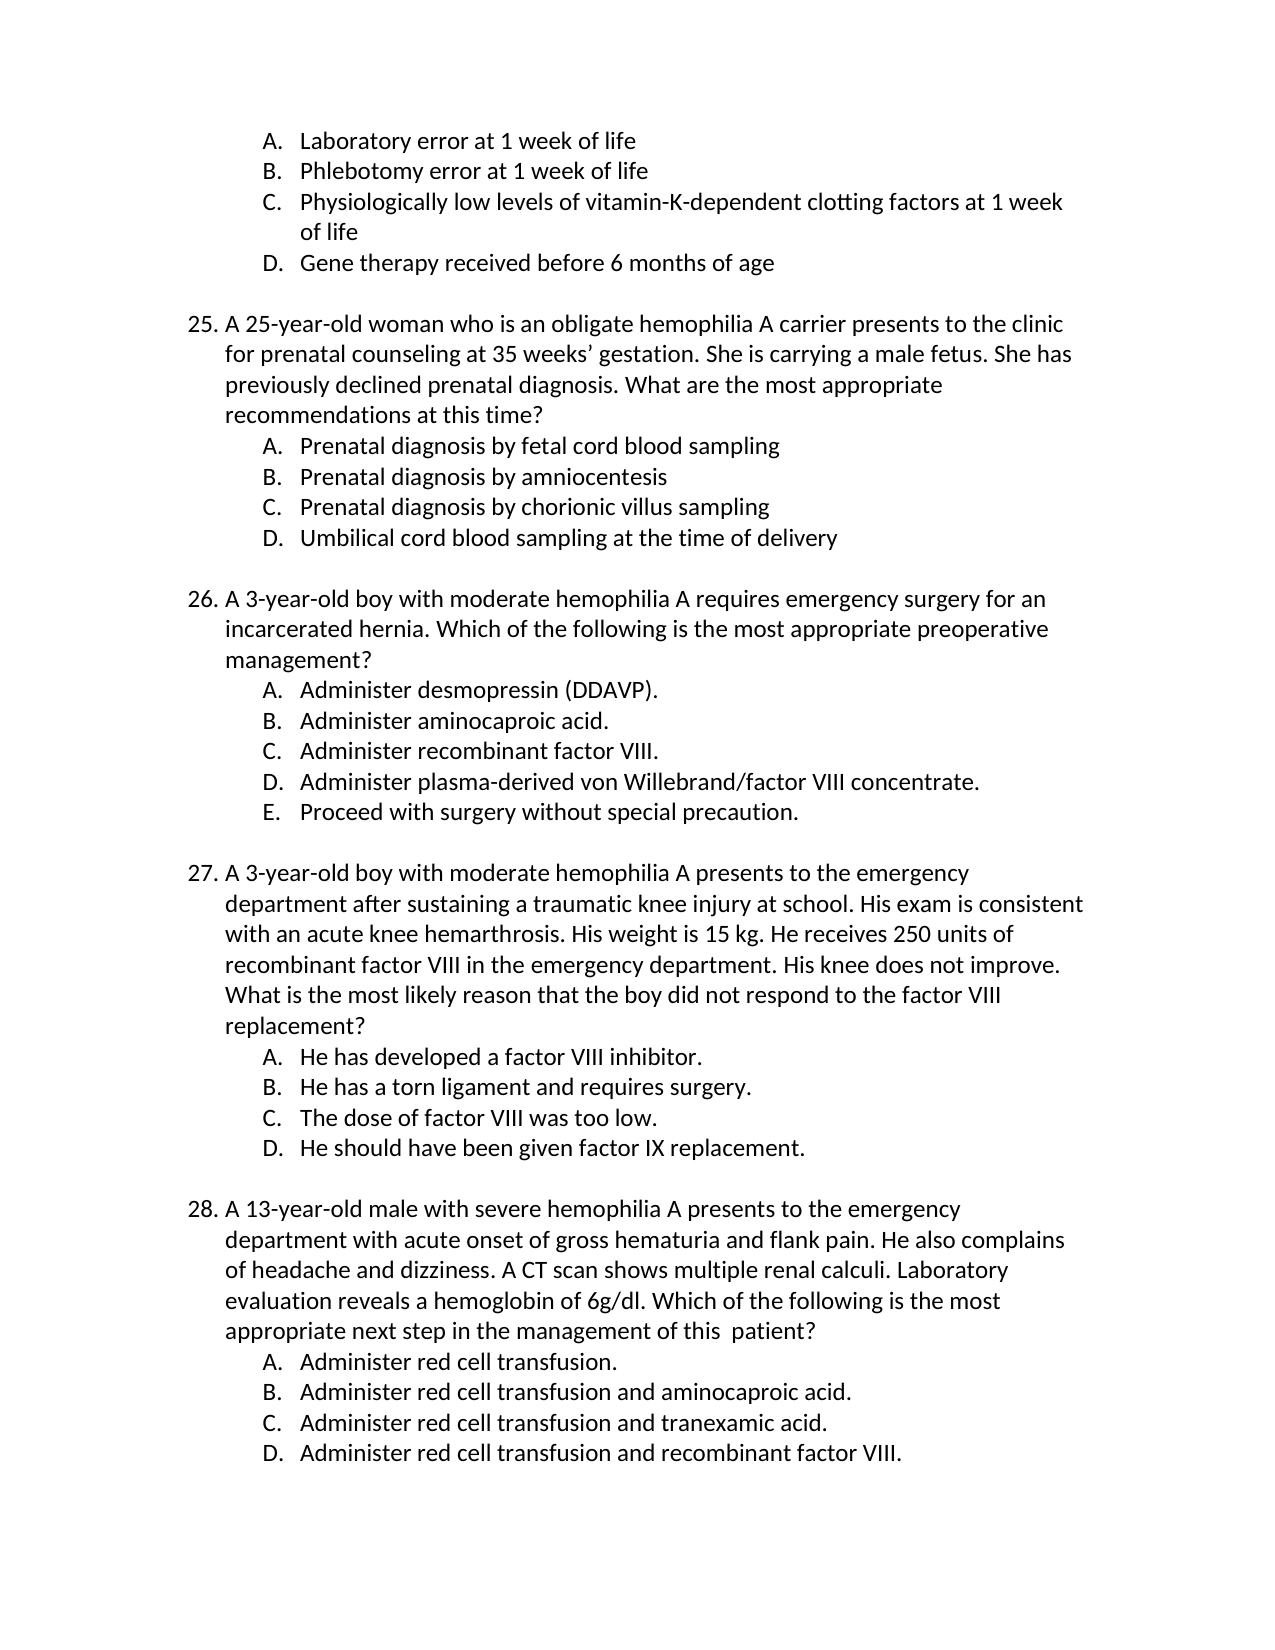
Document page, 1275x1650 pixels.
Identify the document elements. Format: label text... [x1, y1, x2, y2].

text C. The dose of factor VIII was too low. [262, 1102, 1087, 1132]
text B. Administer aminocaproic acid. [262, 705, 1087, 735]
text A. Laboratory error at 1 week of life [262, 125, 1087, 156]
text D. Gene therapy received before 6 months of age [262, 247, 1087, 278]
text C. Administer recombinant factor VIII. [262, 735, 1087, 766]
text A. Prenatal diagnosis by fetal cord blood sampling [262, 430, 1087, 461]
text B. He has a torn ligament and requires surgery. [262, 1071, 1087, 1102]
text 28. A 13-year-old male with severe hemophilia A presents to the emergency department with acute onset of gross hematuria and flank pain. He also complains of headache and dizziness. A CT scan shows multiple renal calculi. Laboratory evaluation reveals a hemoglobin of 6g/dl. Which of the following is the most appropriate next step in the management of this patient? [187, 1193, 1087, 1346]
text B. Administer red cell transfusion and aminocaproic acid. [262, 1376, 1087, 1407]
text D. Administer plasma-derived von Willebrand/factor VIII concentrate. [262, 766, 1087, 796]
text 25. A 25-year-old woman who is an obligate hemophilia A carrier presents to the clinic for prenatal counseling at 35 weeks’ gestation. She is carrying a male fetus. She has previously declined prenatal diagnosis. What are the most appropriate recommendations at this time? [187, 308, 1087, 430]
text C. Administer red cell transfusion and tranexamic acid. [262, 1407, 1087, 1437]
text E. Proceed with surgery without special precaution. [262, 796, 1087, 827]
text C. Physiologically low levels of vitamin-K-dependent clotting factors at 1 week of life [262, 186, 1087, 247]
text D. Administer red cell transfusion and recombinant factor VIII. [262, 1437, 1087, 1468]
text A. He has developed a factor VIII inhibitor. [262, 1041, 1087, 1071]
text 27. A 3-year-old boy with moderate hemophilia A presents to the emergency department after sustaining a traumatic knee injury at school. His exam is consistent with an acute knee hemarthrosis. His weight is 15 kg. He receives 250 units of recombinant factor VIII in the emergency department. His knee does not improve. What is the most likely reason that the boy did not respond to the factor VIII replacement? [187, 857, 1087, 1041]
text 26. A 3-year-old boy with moderate hemophilia A requires emergency surgery for an incarcerated hernia. Which of the following is the most appropriate preoperative management? [187, 583, 1087, 674]
text A. Administer red cell transfusion. [262, 1346, 1087, 1376]
text A. Administer desmopressin (DDAVP). [262, 674, 1087, 705]
text B. Phlebotomy error at 1 week of life [262, 156, 1087, 186]
text D. Umbilical cord blood sampling at the time of delivery [262, 522, 1087, 552]
text D. He should have been given factor IX replacement. [262, 1132, 1087, 1163]
text B. Prenatal diagnosis by amniocentesis [262, 461, 1087, 491]
text C. Prenatal diagnosis by chorionic villus sampling [262, 491, 1087, 522]
